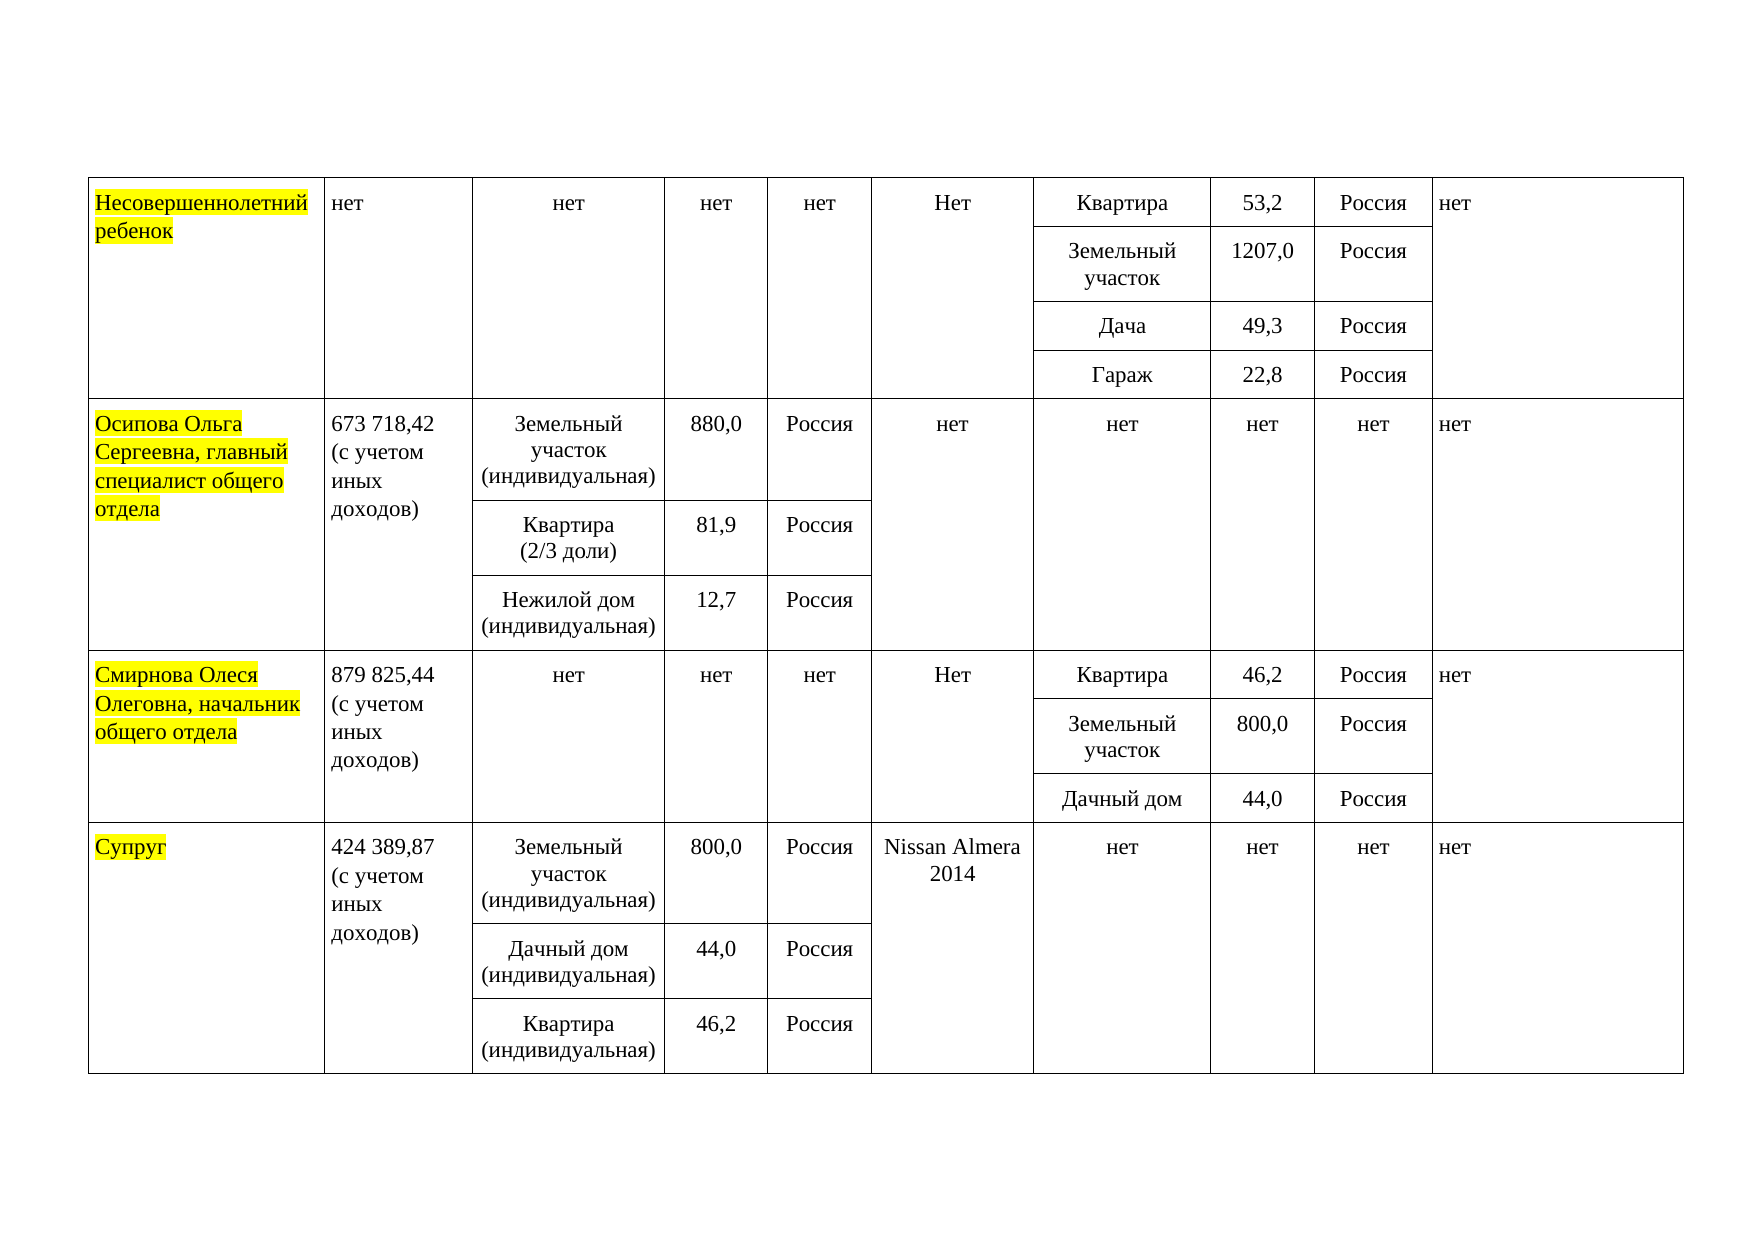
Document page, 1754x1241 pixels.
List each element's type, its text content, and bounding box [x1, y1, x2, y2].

table_cell 49,3 [1211, 302, 1314, 349]
table_cell 1207,0 [1211, 227, 1314, 301]
table_cell нет [1034, 823, 1210, 1073]
table_cell Россия [1315, 178, 1432, 226]
table_cell Россия [768, 501, 871, 574]
table_cell Nissan Almera 2014 [872, 823, 1033, 1073]
table_cell нет [665, 651, 767, 822]
table_cell 53,2 [1211, 178, 1314, 226]
table_cell 46,2 [1211, 651, 1314, 698]
table_cell Гараж [1034, 351, 1210, 398]
table_cell Нет [872, 178, 1033, 398]
table_cell Россия [768, 823, 871, 923]
table_cell Дачный дом [1034, 774, 1210, 822]
table_cell нет [872, 399, 1033, 649]
table_cell Земельный участок (индивидуальная) [473, 399, 664, 499]
table_cell нет [1315, 823, 1432, 1073]
table_cell нет [1315, 399, 1432, 649]
table_cell 879 825,44 (с учетом иных доходов) [325, 651, 472, 822]
table_cell Земельный участок [1034, 699, 1210, 773]
table_cell Смирнова Олеся Олеговна, начальник общего отдела [89, 651, 324, 822]
table_cell Дачный дом (индивидуальная) [473, 924, 664, 998]
table_cell 44,0 [665, 924, 767, 998]
table_cell нет [1211, 399, 1314, 649]
table_cell нет [1433, 399, 1683, 649]
table_cell Россия [768, 576, 871, 649]
table_cell нет [768, 178, 871, 398]
table_cell 12,7 [665, 576, 767, 649]
table_cell 81,9 [665, 501, 767, 574]
table_cell Земельный участок (индивидуальная) [473, 823, 664, 923]
table_cell нет [665, 178, 767, 398]
table_cell Россия [1315, 351, 1432, 398]
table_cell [89, 178, 324, 398]
table_cell Россия [768, 399, 871, 499]
table_cell нет [1433, 651, 1683, 822]
table_cell 424 389,87 (с учетом иных доходов) [325, 823, 472, 1073]
table_cell Россия [768, 924, 871, 998]
table_cell нет [1211, 823, 1314, 1073]
table_cell Россия [1315, 302, 1432, 349]
table_cell Дача [1034, 302, 1210, 349]
table_cell Россия [1315, 774, 1432, 822]
table_cell Россия [768, 999, 871, 1073]
table_cell нет [768, 651, 871, 822]
table_cell Россия [1315, 227, 1432, 301]
table_cell Квартира (индивидуальная) [473, 999, 664, 1073]
table_cell нет [1433, 823, 1683, 1073]
table_cell 800,0 [665, 823, 767, 923]
table_cell Россия [1315, 699, 1432, 773]
table_cell 46,2 [665, 999, 767, 1073]
table_cell 44,0 [1211, 774, 1314, 822]
table_cell Земельный участок [1034, 227, 1210, 301]
table_cell 800,0 [1211, 699, 1314, 773]
table_cell нет [473, 178, 664, 398]
table_cell Квартира (2/3 доли) [473, 501, 664, 574]
table_cell Осипова Ольга Сергеевна, главный специалист общего отдела [89, 399, 324, 649]
table_cell Нет [872, 651, 1033, 822]
table_cell Квартира [1034, 651, 1210, 698]
table_cell Квартира [1034, 178, 1210, 226]
table_cell 22,8 [1211, 351, 1314, 398]
table_cell Нежилой дом (индивидуальная) [473, 576, 664, 649]
table_cell 673 718,42 (с учетом иных доходов) [325, 399, 472, 649]
table_cell нет [1433, 178, 1683, 398]
table_cell нет [473, 651, 664, 822]
table_cell Россия [1315, 651, 1432, 698]
table_cell Супруг [89, 823, 324, 1073]
table_cell нет [1034, 399, 1210, 649]
table_cell 880,0 [665, 399, 767, 499]
table_cell нет [325, 178, 472, 398]
